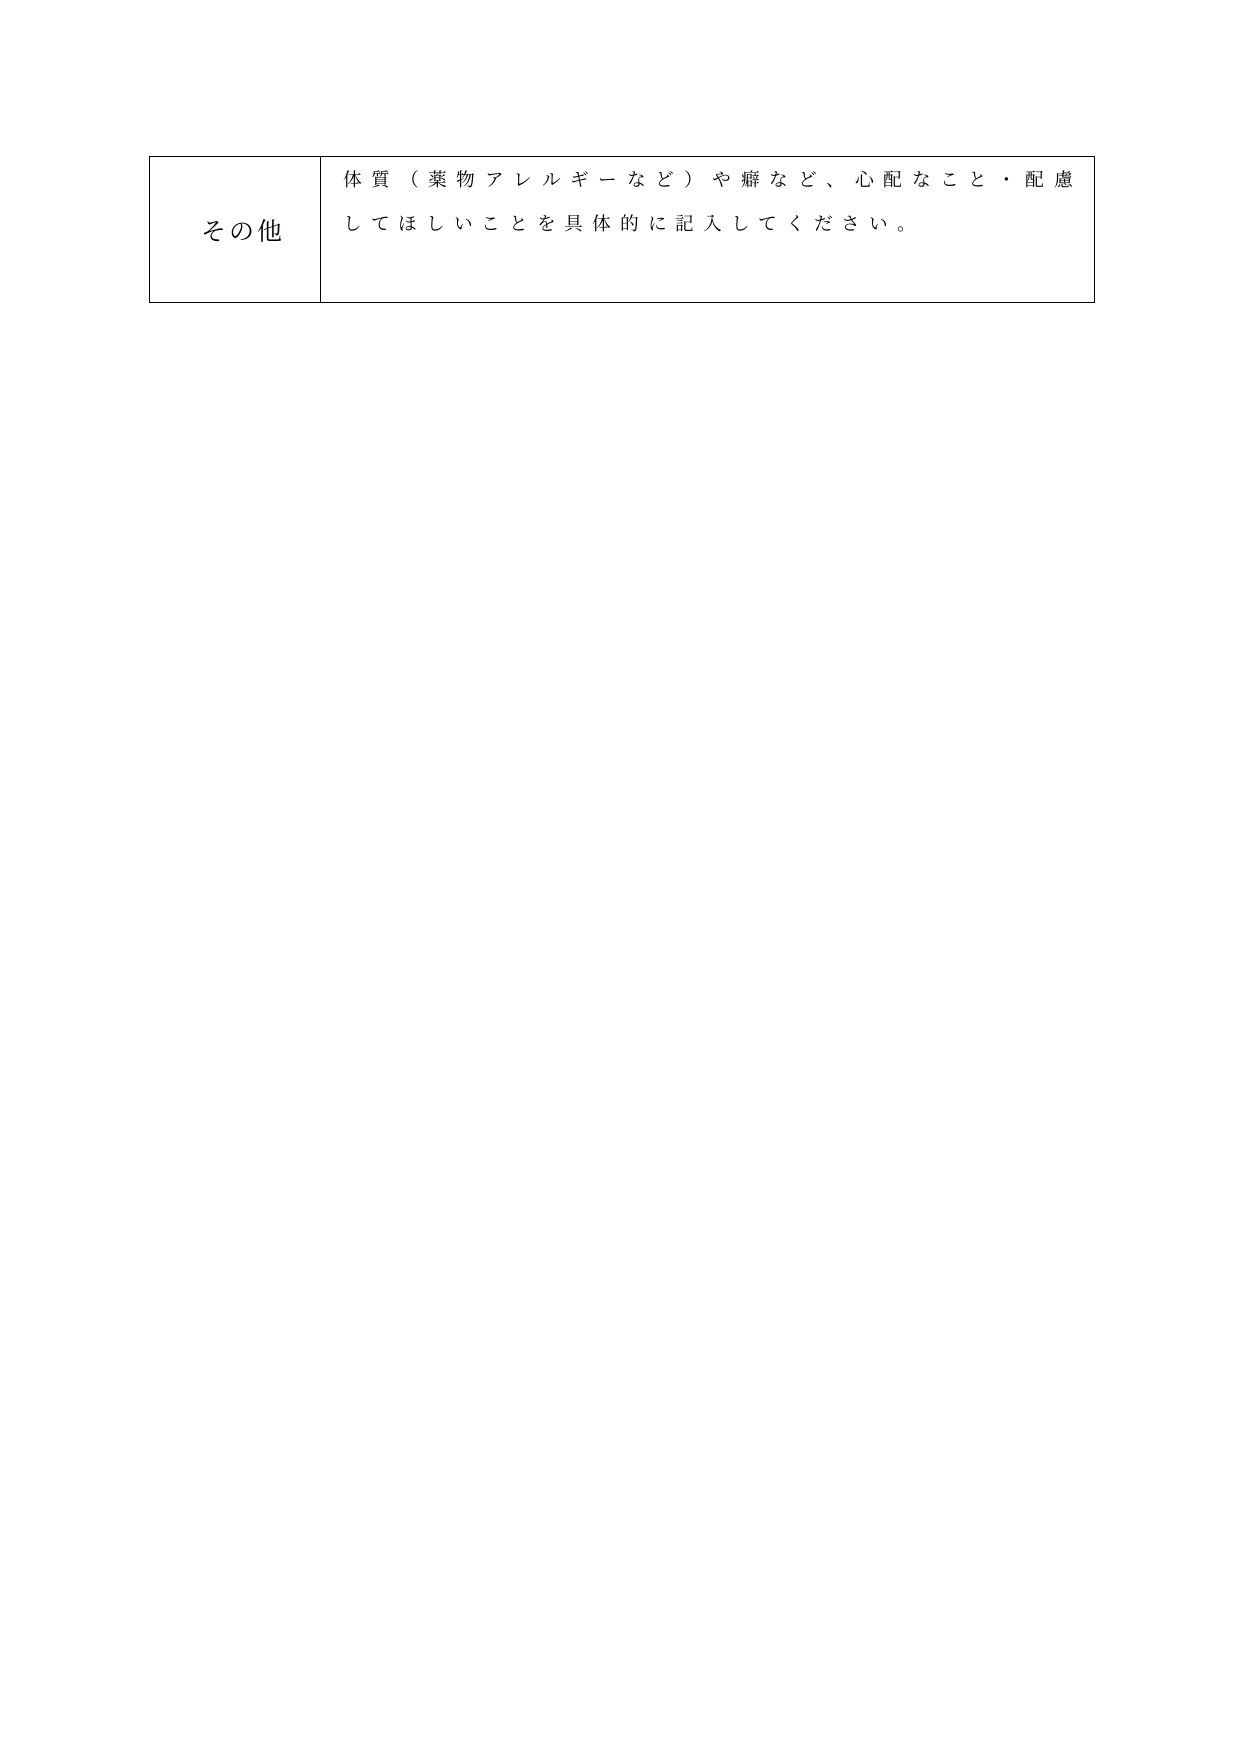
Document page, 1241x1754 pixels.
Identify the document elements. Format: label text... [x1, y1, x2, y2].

table_cell 体質（薬物アレルギーなど）や癖など、心配なこと・配慮してほしいことを具体的に記入してください。 [321, 157, 1094, 302]
table_cell その他 [150, 157, 320, 302]
